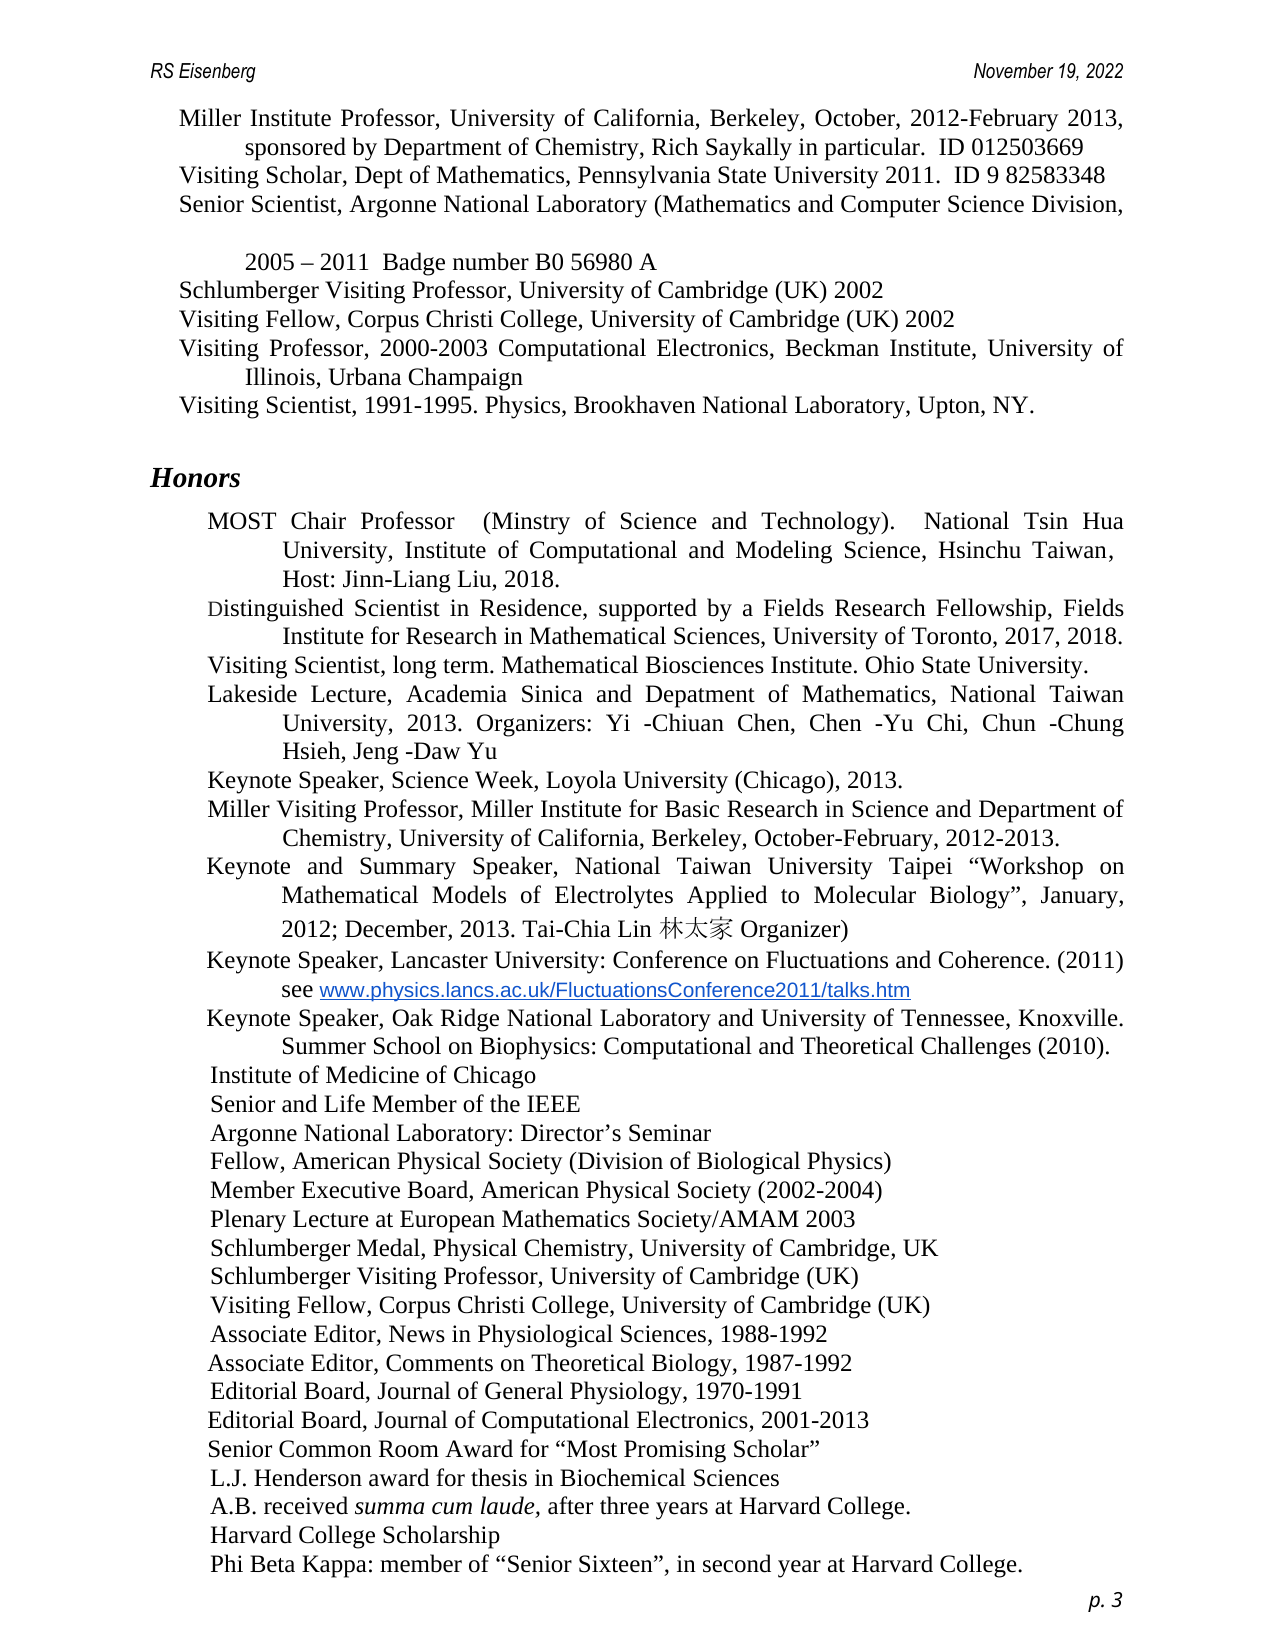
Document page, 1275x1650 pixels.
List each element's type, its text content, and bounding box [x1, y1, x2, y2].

text Keynote Speaker, Lancaster University: Conference on Fluctuations and Coherence. (2011) see www.physics.lancs.ac.uk/FluctuationsConference2011/talks.htm [206, 945, 1125, 1003]
text Institute of Medicine of Chicago [210, 1060, 1125, 1089]
text Visiting Fellow, Corpus Christi College, University of Cambridge (UK) [210, 1290, 1125, 1319]
text Senior Common Room Award for “Most Promising Scholar” [207, 1434, 1125, 1463]
text Miller Institute Professor, University of California, Berkeley, October, 2012-February 2013, sponsored by Department of Chemistry, Rich Saykally in particular. ID 012503669 [178, 103, 1125, 160]
text Editorial Board, Journal of Computational Electronics, 2001-2013 [207, 1405, 1125, 1434]
text Fellow, American Physical Society (Division of Biological Physics) [210, 1146, 1125, 1175]
text L.J. Henderson award for thesis in Biochemical Sciences [210, 1463, 1125, 1491]
text Plenary Lecture at European Mathematics Society/AMAM 2003 [210, 1204, 1125, 1233]
text Visiting Scholar, Dept of Mathematics, Pennsylvania State University 2011. ID 9 82583348 [178, 160, 1125, 189]
text Editorial Board, Journal of General Physiology, 1970-1991 [210, 1376, 1125, 1405]
text Visiting Professor, 2000-2003 Computational Electronics, Beckman Institute, University of Illinois, Urbana Champaign [178, 333, 1125, 390]
text Keynote Speaker, Science Week, Loyola University (Chicago), 2013. [207, 765, 1125, 794]
text Member Executive Board, American Physical Society (2002-2004) [210, 1175, 1125, 1204]
text Senior and Life Member of the IEEE [210, 1089, 1125, 1118]
text A.B. received summa cum laude, after three years at Harvard College. [210, 1491, 1125, 1520]
text Schlumberger Medal, Physical Chemistry, University of Cambridge, UK [210, 1233, 1125, 1261]
text Visiting Scientist, long term. Mathematical Biosciences Institute. Ohio State University. [207, 650, 1125, 679]
text Keynote and Summary Speaker, National Taiwan University Taipei “Workshop on Mathematical Models of Electrolytes Applied to Molecular Biology”, January, 2012; December, 2013. Tai-Chia Lin 林太家 Organizer) [206, 851, 1125, 945]
text Harvard College Scholarship [210, 1520, 1125, 1549]
text MOST Chair Professor (Minstry of Science and Technology). National Tsin Hua University, Institute of Computational and Modeling Science, Hsinchu Taiwan, Host: Jinn-Liang Liu, 2018. [207, 506, 1125, 593]
text Miller Visiting Professor, Miller Institute for Basic Research in Science and Department of Chemistry, University of California, Berkeley, October-February, 2012-2013. [207, 794, 1125, 851]
text Visiting Fellow, Corpus Christi College, University of Cambridge (UK) 2002 [178, 304, 1125, 333]
text Schlumberger Visiting Professor, University of Cambridge (UK) [210, 1261, 1125, 1290]
text Visiting Scientist, 1991-1995. Physics, Brookhaven National Laboratory, Upton, NY. [178, 390, 1125, 419]
text Schlumberger Visiting Professor, University of Cambridge (UK) 2002 [178, 275, 1125, 304]
text Senior Scientist, Argonne National Laboratory (Mathematics and Computer Science Division, 2005 – 2011 Badge number B0 56980 A [178, 189, 1125, 275]
text Keynote Speaker, Oak Ridge National Laboratory and University of Tennessee, Knoxville. Summer School on Biophysics: Computational and Theoretical Challenges (2010). [206, 1003, 1125, 1060]
text Associate Editor, Comments on Theoretical Biology, 1987-1992 [207, 1348, 1125, 1376]
text Distinguished Scientist in Residence, supported by a Fields Research Fellowship, Fields Institute for Research in Mathematical Sciences, University of Toronto, 2017, 2018. [207, 593, 1125, 650]
text Lakeside Lecture, Academia Sinica and Depatment of Mathematics, National Taiwan University, 2013. Organizers: Yi -Chiuan Chen, Chen -Yu Chi, Chun -Chung Hsieh, Jeng -Daw Yu [207, 679, 1125, 765]
text Argonne National Laboratory: Director’s Seminar [210, 1118, 1125, 1146]
text Honors [150, 460, 1125, 494]
text Associate Editor, News in Physiological Sciences, 1988-1992 [210, 1319, 1125, 1348]
text Phi Beta Kappa: member of “Senior Sixteen”, in second year at Harvard College. [210, 1549, 1125, 1578]
